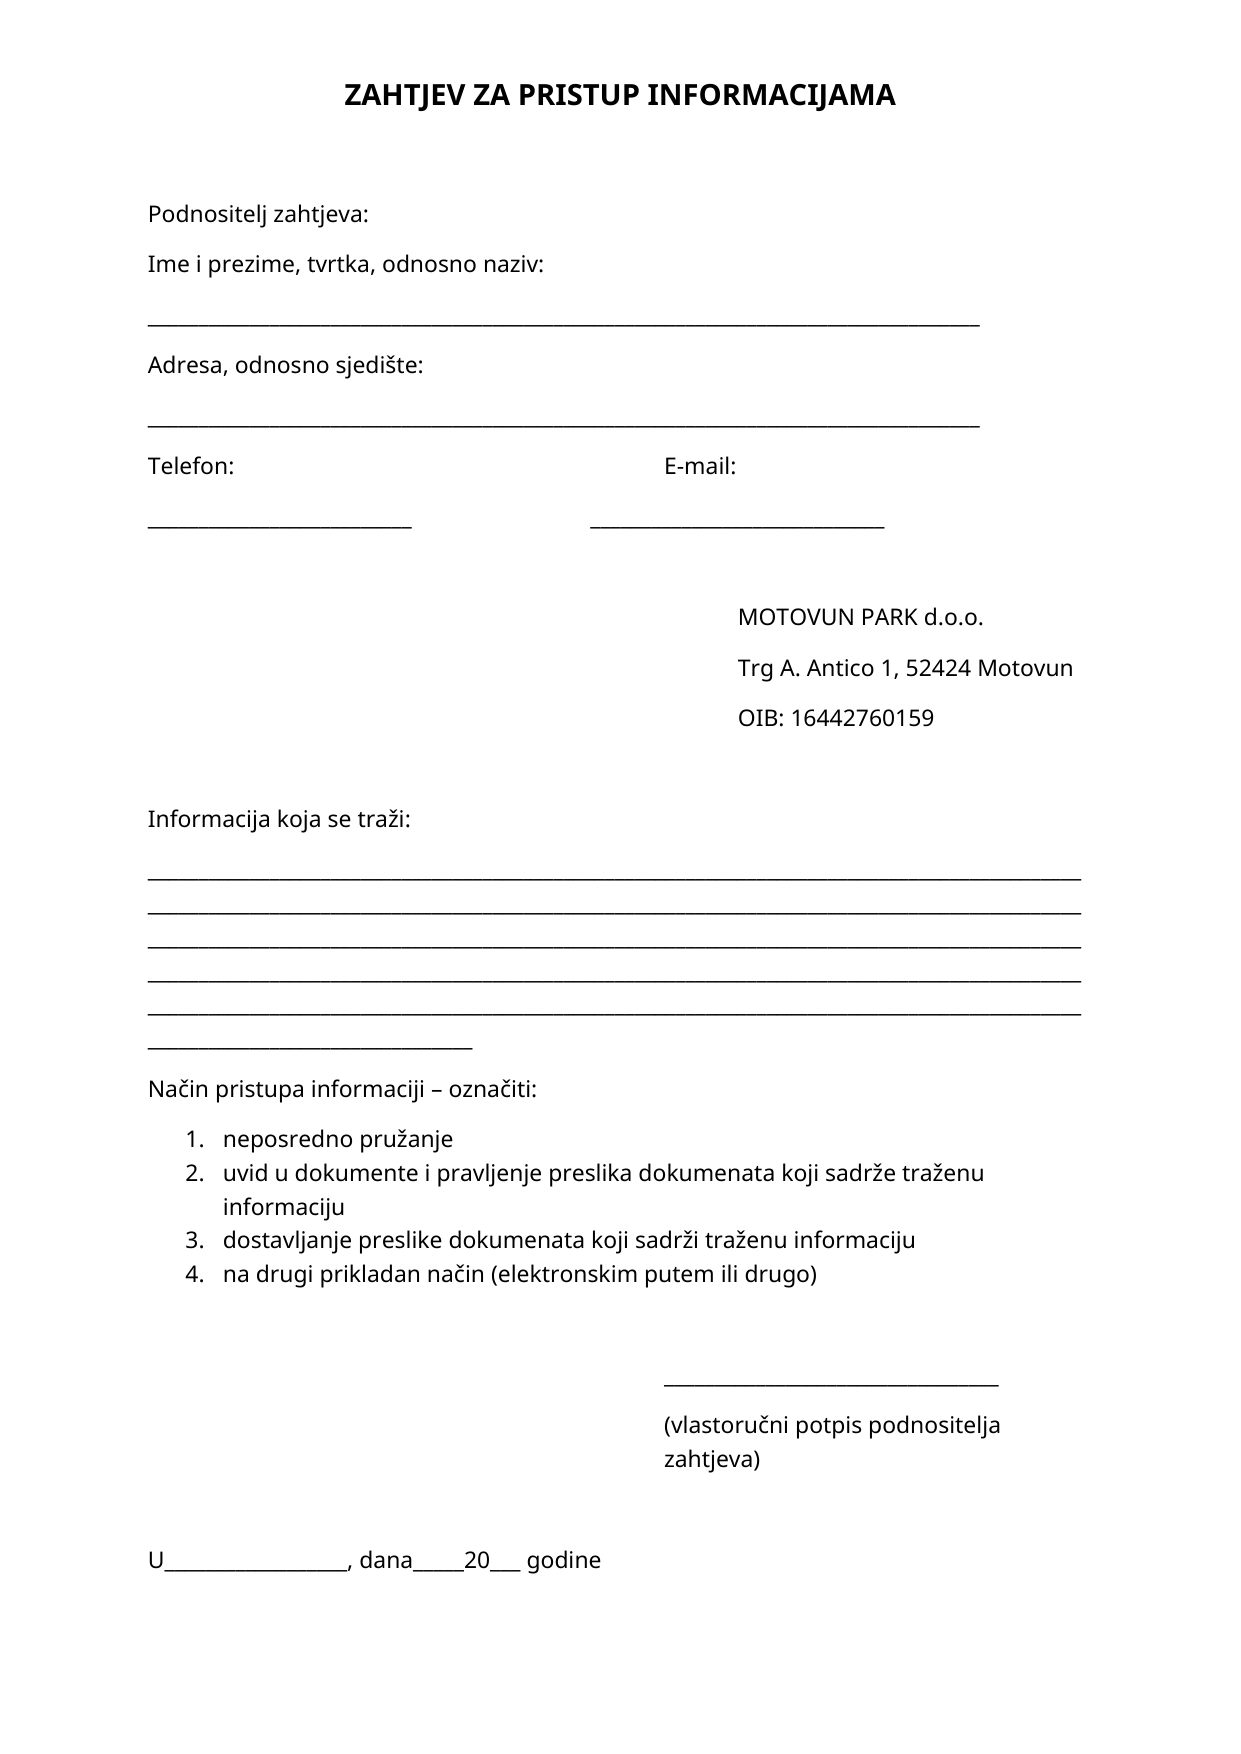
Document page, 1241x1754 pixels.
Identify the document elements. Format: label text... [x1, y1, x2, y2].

list uvid u dokumente i pravljenje preslika dokumenata koji sadrže traženu informaciju [185, 1157, 1093, 1222]
text Način pristupa informaciji – označiti: [148, 1073, 1093, 1104]
list neposredno pružanje [185, 1123, 1093, 1154]
text __________________________________________________________________________________ [148, 400, 1093, 431]
text Informacija koja se traži: [148, 803, 1093, 834]
text Trg A. Antico 1, 52424 Motovun [738, 652, 1093, 683]
text OIB: 16442760159 [738, 702, 1093, 733]
text ____________________________________________________________________________________________________________________________________________________________________________________________________________________________________________________________________________________________________________________________________________________________________________________________________________________________________________________________________________________________________________ [148, 853, 1093, 1053]
list na drugi prikladan način (elektronskim putem ili drugo) [185, 1258, 1093, 1289]
text Ime i prezime, tvrtka, odnosno naziv: [148, 248, 1093, 280]
text __________________________ _____________________________ [148, 501, 1093, 532]
text MOTOVUN PARK d.o.o. [738, 601, 1093, 633]
text __________________________________________________________________________________ [148, 299, 1093, 330]
text _________________________________ [664, 1359, 1093, 1390]
text U__________________, dana_____20___ godine [148, 1544, 1093, 1575]
text Podnositelj zahtjeva: [148, 198, 1093, 229]
list dostavljanje preslike dokumenata koji sadrži traženu informaciju [185, 1224, 1093, 1256]
text Telefon: E-mail: [148, 450, 1093, 481]
text (vlastoručni potpis podnositelja zahtjeva) [664, 1409, 1093, 1474]
text Adresa, odnosno sjedište: [148, 349, 1093, 381]
